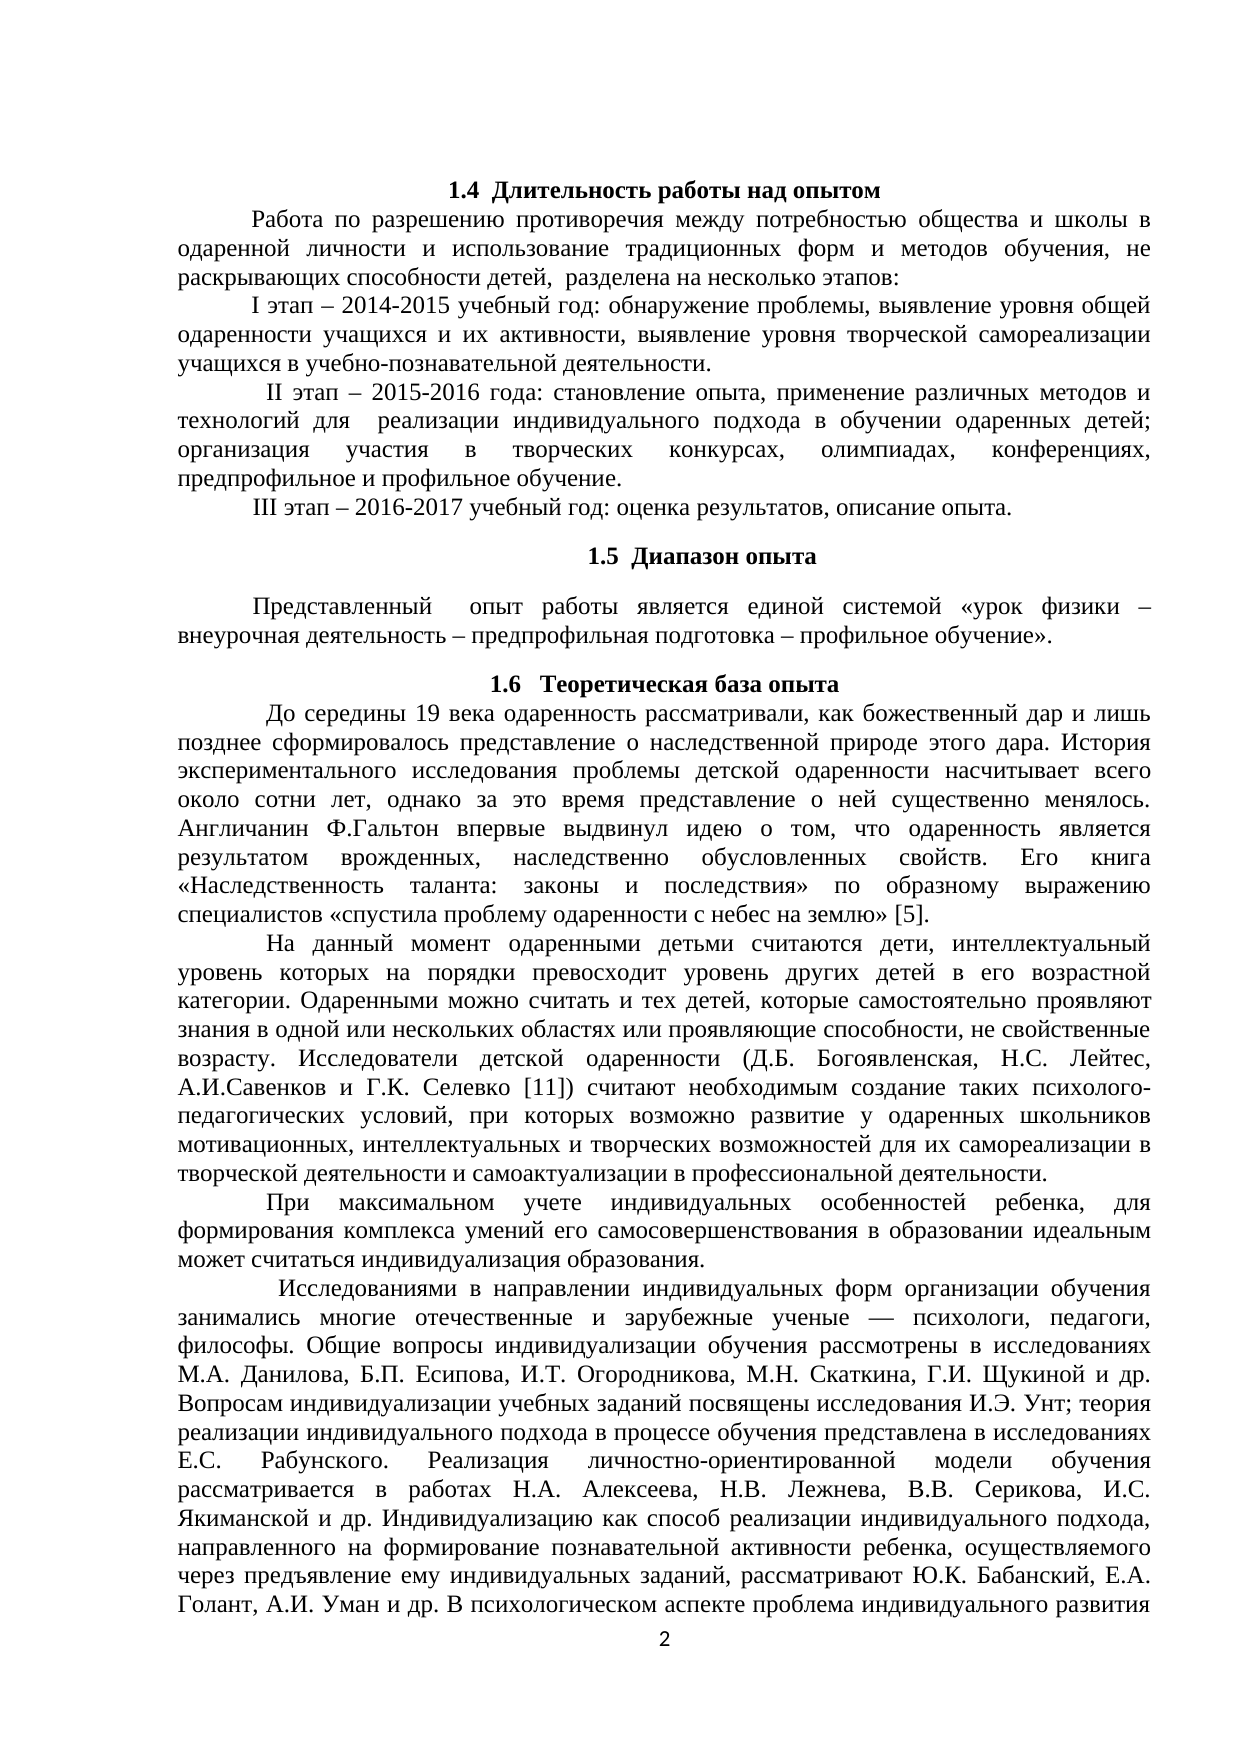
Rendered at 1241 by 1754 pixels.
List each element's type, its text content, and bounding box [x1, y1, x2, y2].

text I этап – 2014-2015 учебный год: обнаружение проблемы, выявление уровня общей одаренности учащихся и их активности, выявление уровня творческой самореализации учащихся в учебно-познавательной деятельности. [177, 291, 1152, 377]
text До середины 19 века одаренность рассматривали, как божественный дар и лишь позднее сформировалось представление о наследственной природе этого дара. История экспериментального исследования проблемы детской одаренности насчитывает всего около сотни лет, однако за это время представление о ней существенно менялось. Англичанин Ф.Гальтон впервые выдвинул идею о том, что одаренность является результатом врожденных, наследственно обусловленных свойств. Его книга «Наследственность таланта: законы и последствия» по образному выражению специалистов «спустила проблему одаренности с небес на землю» [5]. [177, 698, 1152, 928]
text При максимальном учете индивидуальных особенностей ребенка, для формирования комплекса умений его самосовершенствования в образовании идеальным может считаться индивидуализация образования. [177, 1187, 1152, 1273]
text Работа по разрешению противоречия между потребностью общества и школы в одаренной личности и использование традиционных форм и методов обучения, не раскрывающих способности детей, разделена на несколько этапов: [177, 204, 1152, 291]
text Представленный опыт работы является единой системой «урок физики – внеурочная деятельность – предпрофильная подготовка – профильное обучение». [177, 591, 1152, 648]
text 1.4 Длительность работы над опытом [177, 176, 1152, 204]
text 1.5 Диапазон опыта [177, 541, 1152, 570]
text III этап – 2016-2017 учебный год: оценка результатов, описание опыта. [177, 492, 1152, 521]
text II этап – 2015-2016 года: становление опыта, применение различных методов и технологий для реализации индивидуального подхода в обучении одаренных детей; организация участия в творческих конкурсах, олимпиадах, конференциях, предпрофильное и профильное обучение. [177, 377, 1152, 492]
text 1.6 Теоретическая база опыта [177, 669, 1152, 698]
text На данный момент одаренными детьми считаются дети, интеллектуальный уровень которых на порядки превосходит уровень других детей в его возрастной категории. Одаренными можно считать и тех детей, которые самостоятельно проявляют знания в одной или нескольких областях или проявляющие способности, не свойственные возрасту. Исследователи детской одаренности (Д.Б. Богоявленская, Н.С. Лейтес, А.И.Савенков и Г.К. Селевко [11]) считают необходимым создание таких психолого-педагогических условий, при которых возможно развитие у одаренных школьников мотивационных, интеллектуальных и творческих возможностей для их самореализации в творческой деятельности и самоактуализации в профессиональной деятельности. [177, 928, 1152, 1187]
